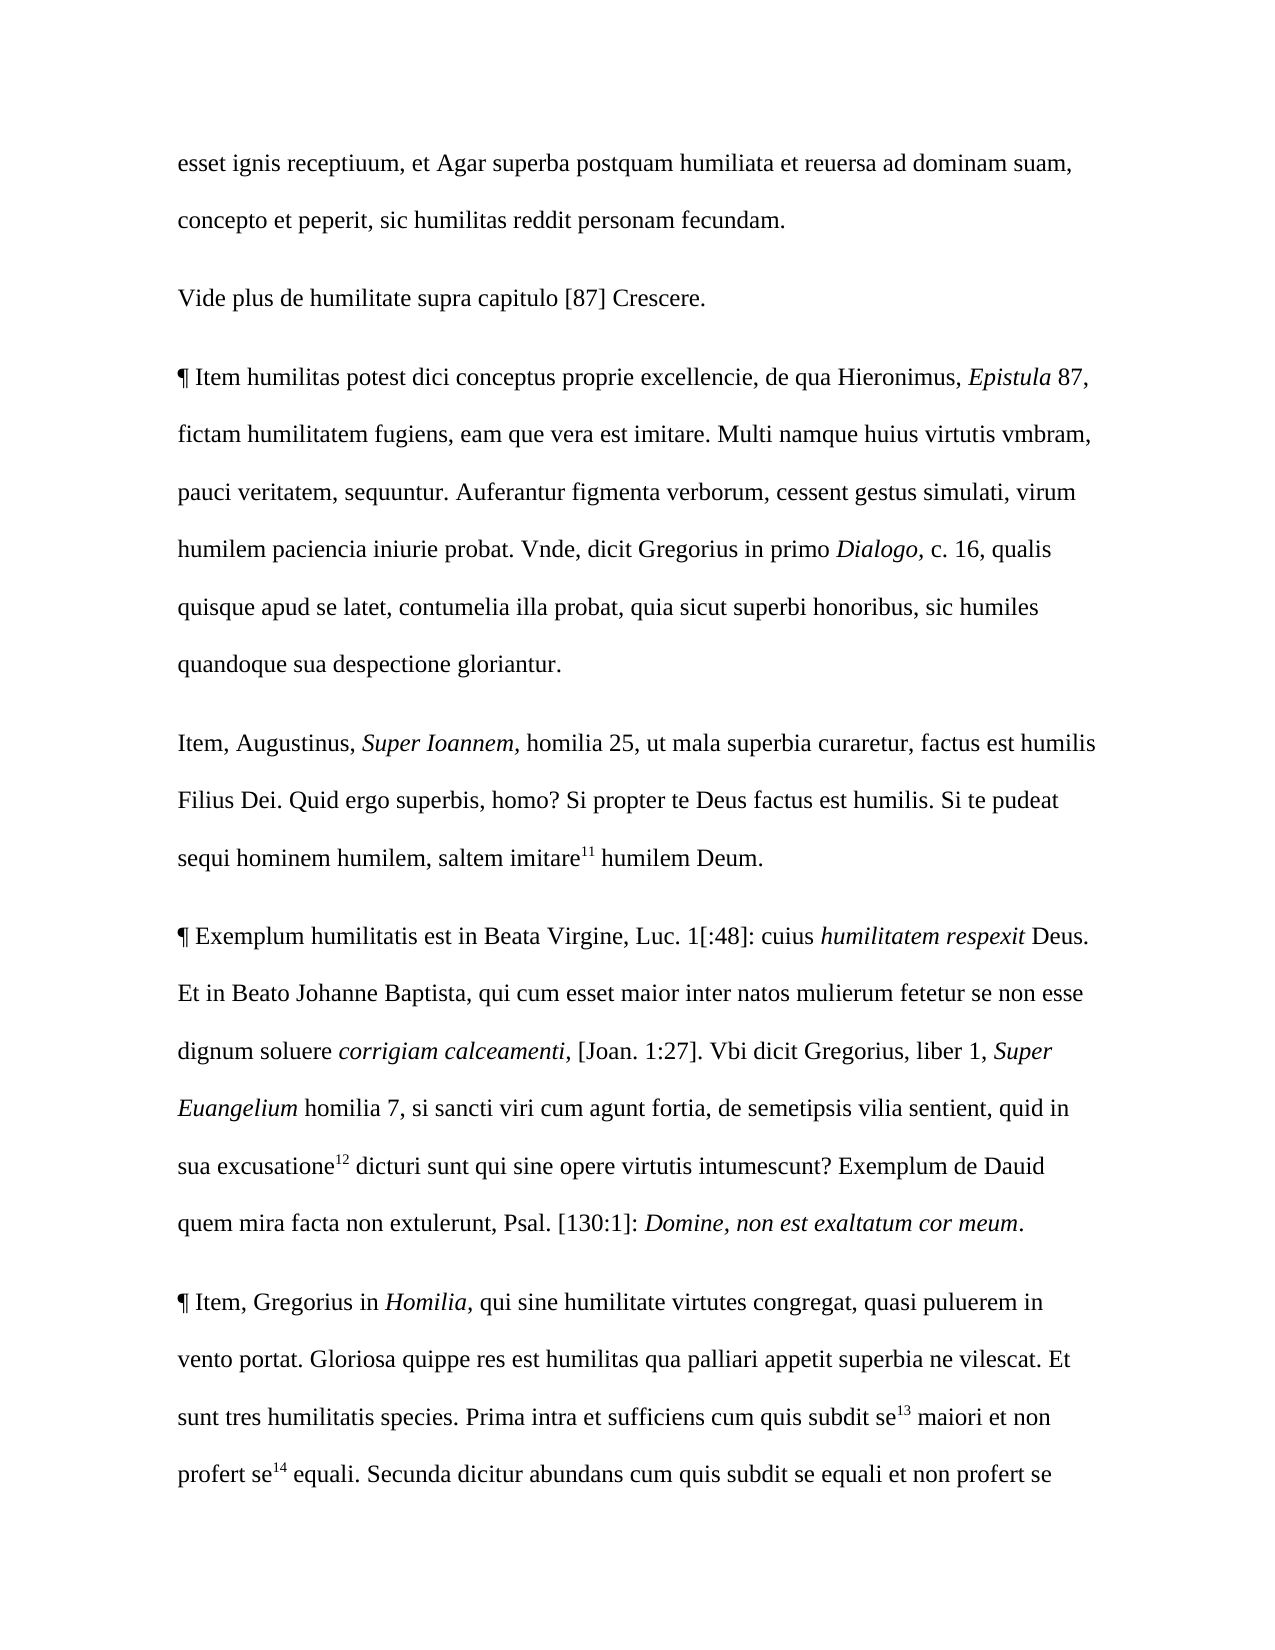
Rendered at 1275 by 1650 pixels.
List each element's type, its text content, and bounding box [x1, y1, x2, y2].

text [177, 1287, 1098, 1488]
text ¶ Item humilitas potest dici conceptus proprie excellencie, de qua Hieronimus, Epistula 87, fictam humilitatem fugiens, eam que vera est imitare. Multi namque huius virtutis vmbram, pauci veritatem, sequuntur. Auferantur figmenta verborum, cessent gestus simulati, virum humilem paciencia iniurie probat. Vnde, dicit Gregorius in primo Dialogo, c. 16, qualis quisque apud se latet, contumelia illa probat, quia sicut superbi honoribus, sic humiles quandoque sua despectione gloriantur. [177, 362, 1098, 678]
text Vide plus de humilitate supra capitulo [87] Crescere. [177, 283, 1098, 312]
text Item, Augustinus, Super Ioannem, homilia 25, ut mala superbia curaretur, factus est humilis Filius Dei. Quid ergo superbis, homo? Si propter te Deus factus est humilis. Si te pudeat sequi hominem humilem, saltem imitare humilem Deum. [177, 728, 1098, 871]
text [177, 148, 1098, 234]
text ¶ Exemplum humilitatis est in Beata Virgine, Luc. 1[:48]: cuius humilitatem respexit Deus. Et in Beato Johanne Baptista, qui cum esset maior inter natos mulierum fetetur se non esse dignum soluere corrigiam calceamenti, [Joan. 1:27]. Vbi dicit Gregorius, liber 1, Super Euangelium homilia 7, si sancti viri cum agunt fortia, de semetipsis vilia sentient, quid in sua excusatione dicturi sunt qui sine opere virtutis intumescunt? Exemplum de Dauid quem mira facta non extulerunt, Psal. [130:1]: Domine, non est exaltatum cor meum. [177, 921, 1098, 1237]
